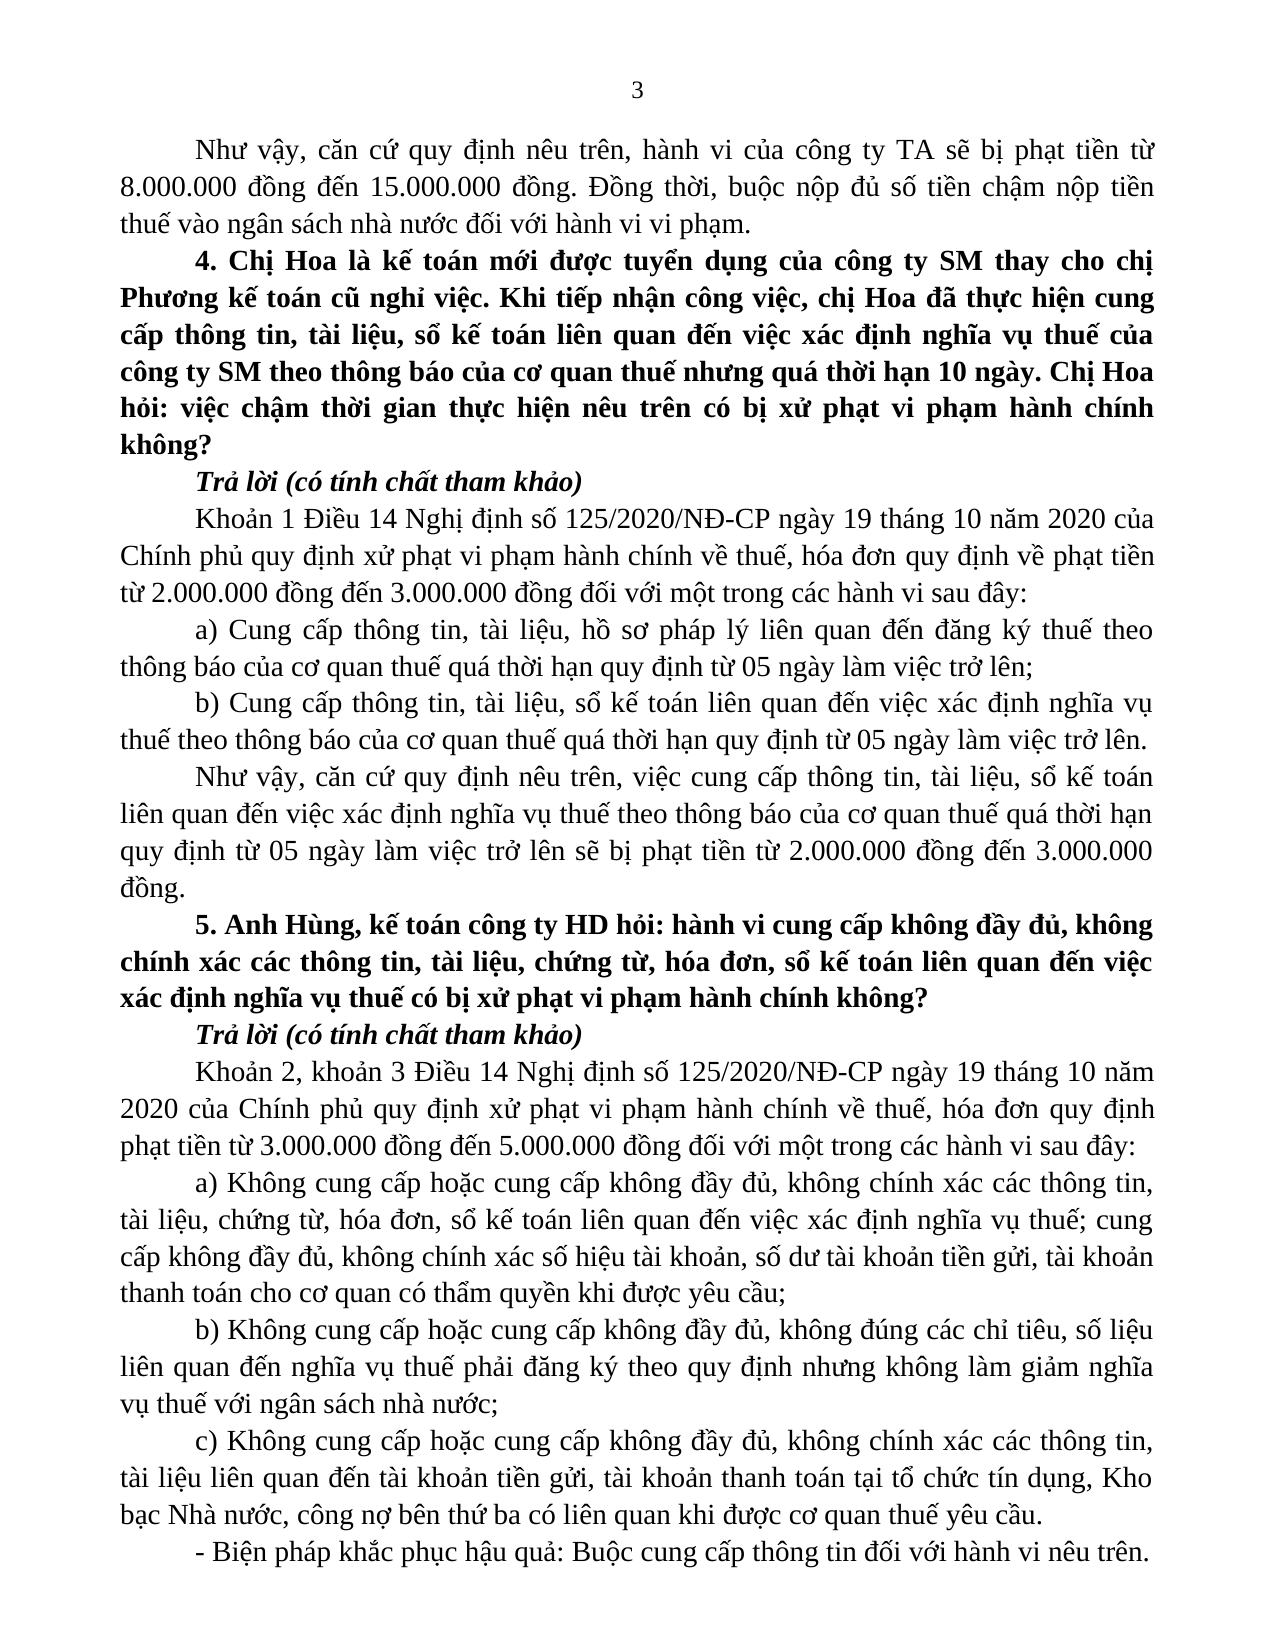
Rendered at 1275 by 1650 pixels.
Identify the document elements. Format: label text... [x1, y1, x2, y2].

text Như vậy, căn cứ quy định nêu trên, việc cung cấp thông tin, tài liệu, sổ kế toán liên quan đến việc xác định nghĩa vụ thuế theo thông báo của cơ quan thuế quá thời hạn quy định từ 05 ngày làm việc trở lên sẽ bị phạt tiền từ 2.000.000 đồng đến 3.000.000 đồng. [120, 759, 1155, 903]
text b) Không cung cấp hoặc cung cấp không đầy đủ, không đúng các chỉ tiêu, số liệu liên quan đến nghĩa vụ thuế phải đăng ký theo quy định nhưng không làm giảm nghĩa vụ thuế với ngân sách nhà nước; [120, 1312, 1155, 1420]
text Khoản 1 Điều 14 Nghị định số 125/2020/NĐ-CP ngày 19 tháng 10 năm 2020 của Chính phủ quy định xử phạt vi phạm hành chính về thuế, hóa đơn quy định về phạt tiền từ 2.000.000 đồng đến 3.000.000 đồng đối với một trong các hành vi sau đây: [120, 501, 1155, 608]
text 5. Anh Hùng, kế toán công ty HD hỏi: hành vi cung cấp không đầy đủ, không chính xác các thông tin, tài liệu, chứng từ, hóa đơn, sổ kế toán liên quan đến việc xác định nghĩa vụ thuế có bị xử phạt vi phạm hành chính không? [120, 907, 1155, 1014]
text a) Cung cấp thông tin, tài liệu, hồ sơ pháp lý liên quan đến đăng ký thuế theo thông báo của cơ quan thuế quá thời hạn quy định từ 05 ngày làm việc trở lên; [120, 612, 1155, 682]
text Khoản 2, khoản 3 Điều 14 Nghị định số 125/2020/NĐ-CP ngày 19 tháng 10 năm 2020 của Chính phủ quy định xử phạt vi phạm hành chính về thuế, hóa đơn quy định phạt tiền từ 3.000.000 đồng đến 5.000.000 đồng đối với một trong các hành vi sau đây: [120, 1054, 1155, 1162]
text a) Không cung cấp hoặc cung cấp không đầy đủ, không chính xác các thông tin, tài liệu, chứng từ, hóa đơn, sổ kế toán liên quan đến việc xác định nghĩa vụ thuế; cung cấp không đầy đủ, không chính xác số hiệu tài khoản, số dư tài khoản tiền gửi, tài khoản thanh toán cho cơ quan có thẩm quyền khi được yêu cầu; [120, 1165, 1155, 1309]
text Trả lời (có tính chất tham khảo) [120, 464, 1155, 498]
text b) Cung cấp thông tin, tài liệu, sổ kế toán liên quan đến việc xác định nghĩa vụ thuế theo thông báo của cơ quan thuế quá thời hạn quy định từ 05 ngày làm việc trở lên. [120, 686, 1155, 756]
text Trả lời (có tính chất tham khảo) [120, 1017, 1155, 1051]
text Như vậy, căn cứ quy định nêu trên, hành vi của công ty TA sẽ bị phạt tiền từ 8.000.000 đồng đến 15.000.000 đồng. Đồng thời, buộc nộp đủ số tiền chậm nộp tiền thuế vào ngân sách nhà nước đối với hành vi vi phạm. [120, 132, 1156, 240]
text - Biện pháp khắc phục hậu quả: Buộc cung cấp thông tin đối với hành vi nêu trên. [120, 1534, 1155, 1567]
text c) Không cung cấp hoặc cung cấp không đầy đủ, không chính xác các thông tin, tài liệu liên quan đến tài khoản tiền gửi, tài khoản thanh toán tại tổ chức tín dụng, Kho bạc Nhà nước, công nợ bên thứ ba có liên quan khi được cơ quan thuế yêu cầu. [120, 1423, 1155, 1530]
text 4. Chị Hoa là kế toán mới được tuyển dụng của công ty SM thay cho chị Phương kế toán cũ nghỉ việc. Khi tiếp nhận công việc, chị Hoa đã thực hiện cung cấp thông tin, tài liệu, sổ kế toán liên quan đến việc xác định nghĩa vụ thuế của công ty SM theo thông báo của cơ quan thuế nhưng quá thời hạn 10 ngày. Chị Hoa hỏi: việc chậm thời gian thực hiện nêu trên có bị xử phạt vi phạm hành chính không? [120, 243, 1156, 461]
